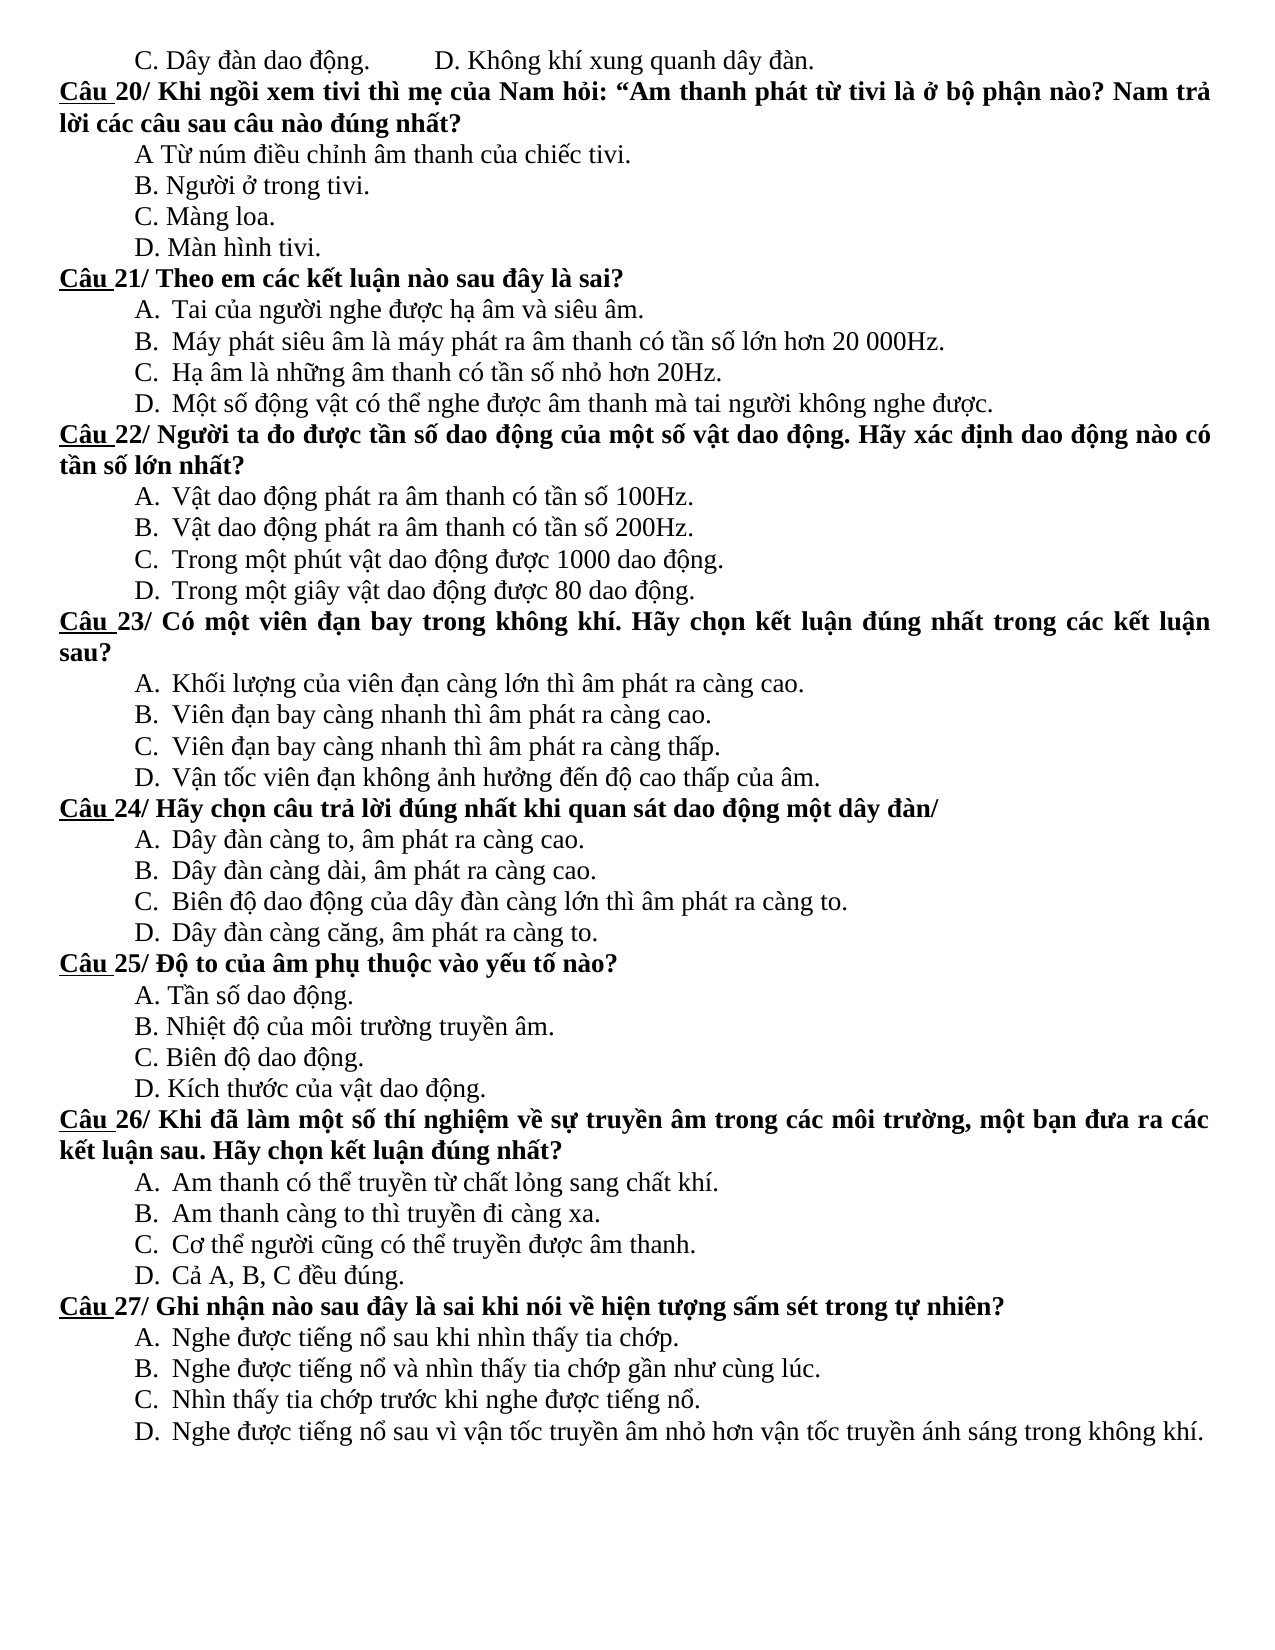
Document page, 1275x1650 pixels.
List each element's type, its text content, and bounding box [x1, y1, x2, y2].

list Dây đàn càng dài, âm phát ra càng cao. [134, 854, 1211, 885]
text Câu 25/ Độ to của âm phụ thuộc vào yếu tố nào? [59, 948, 1211, 979]
text C. Màng loa. [59, 200, 1211, 231]
list Khối lượng của viên đạn càng lớn thì âm phát ra càng cao. [134, 667, 1211, 698]
text C. Dây đàn dao động. D. Không khí xung quanh dây đàn. [59, 44, 1211, 76]
text Câu 23/ Có một viên đạn bay trong không khí. Hãy chọn kết luận đúng nhất trong các kết luận sau? [59, 605, 1211, 667]
list Vật dao động phát ra âm thanh có tần số 100Hz. [134, 480, 1211, 512]
list Máy phát siêu âm là máy phát ra âm thanh có tần số lớn hơn 20 000Hz. [134, 325, 1211, 356]
list Trong một giây vật dao động được 80 dao động. [134, 574, 1211, 605]
text C. Biên độ dao động. [59, 1041, 1211, 1072]
list Tai của người nghe được hạ âm và siêu âm. [134, 293, 1211, 325]
list Nhìn thấy tia chớp trước khi nghe được tiếng nổ. [134, 1384, 1211, 1415]
text Câu 27/ Ghi nhận nào sau đây là sai khi nói về hiện tượng sấm sét trong tự nhiên? [59, 1290, 1211, 1321]
list Nghe được tiếng nổ và nhìn thấy tia chớp gần như cùng lúc. [134, 1352, 1211, 1384]
text Câu 20/ Khi ngồi xem tivi thì mẹ của Nam hỏi: “Am thanh phát từ tivi là ở bộ phận nào? Nam trả lời các câu sau câu nào đúng nhất? [59, 76, 1211, 138]
text B. Nhiệt độ của môi trường truyền âm. [59, 1010, 1211, 1041]
list Am thanh có thể truyền từ chất lỏng sang chất khí. [134, 1166, 1211, 1197]
text Câu 26/ Khi đã làm một số thí nghiệm về sự truyền âm trong các môi trường, một bạn đưa ra các kết luận sau. Hãy chọn kết luận đúng nhất? [59, 1103, 1211, 1166]
text Câu 22/ Người ta đo được tần số dao động của một số vật dao động. Hãy xác định dao động nào có tần số lớn nhất? [59, 418, 1211, 480]
list Viên đạn bay càng nhanh thì âm phát ra càng thấp. [134, 729, 1211, 761]
list Vận tốc viên đạn không ảnh hưởng đến độ cao thấp của âm. [134, 761, 1211, 792]
text B. Người ở trong tivi. [59, 169, 1211, 200]
list Cơ thể người cũng có thể truyền được âm thanh. [134, 1228, 1211, 1259]
list Viên đạn bay càng nhanh thì âm phát ra càng cao. [134, 698, 1211, 729]
list Biên độ dao động của dây đàn càng lớn thì âm phát ra càng to. [134, 885, 1211, 916]
list Một số động vật có thể nghe được âm thanh mà tai người không nghe được. [134, 387, 1211, 418]
list Cả A, B, C đều đúng. [134, 1259, 1211, 1290]
text A Từ núm điều chỉnh âm thanh của chiếc tivi. [59, 138, 1211, 169]
text D. Màn hình tivi. [59, 231, 1211, 262]
list Nghe được tiếng nổ sau vì vận tốc truyền âm nhỏ hơn vận tốc truyền ánh sáng trong không khí. [134, 1415, 1211, 1446]
list Dây đàn càng căng, âm phát ra càng to. [134, 916, 1211, 948]
text Câu 21/ Theo em các kết luận nào sau đây là sai? [59, 262, 1211, 293]
list Dây đàn càng to, âm phát ra càng cao. [134, 823, 1211, 854]
text A. Tần số dao động. [59, 979, 1211, 1010]
text Câu 24/ Hãy chọn câu trả lời đúng nhất khi quan sát dao động một dây đàn/ [59, 792, 1211, 823]
text D. Kích thước của vật dao động. [59, 1072, 1211, 1103]
list Am thanh càng to thì truyền đi càng xa. [134, 1197, 1211, 1228]
list Vật dao động phát ra âm thanh có tần số 200Hz. [134, 512, 1211, 543]
list Nghe được tiếng nổ sau khi nhìn thấy tia chớp. [134, 1321, 1211, 1352]
list Trong một phút vật dao động được 1000 dao động. [134, 543, 1211, 574]
list Hạ âm là những âm thanh có tần số nhỏ hơn 20Hz. [134, 356, 1211, 387]
